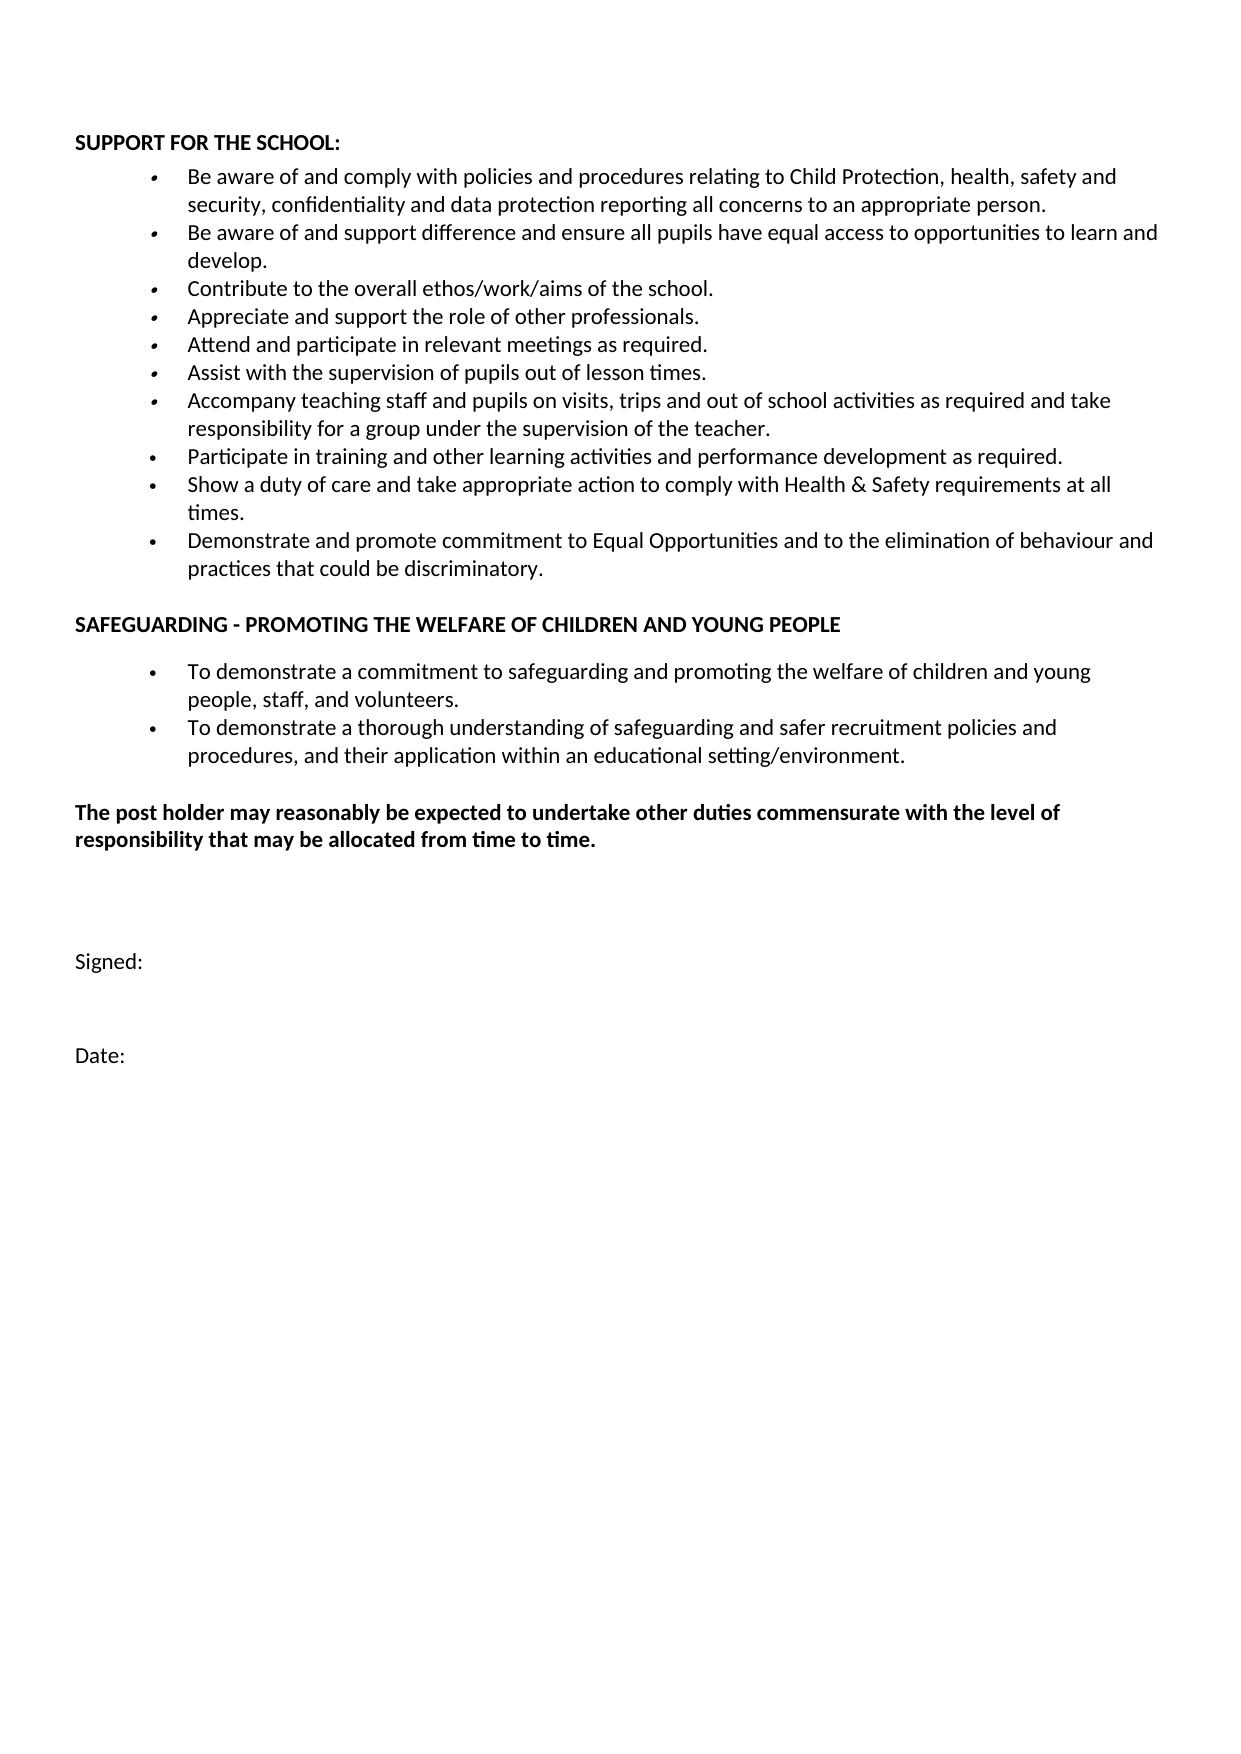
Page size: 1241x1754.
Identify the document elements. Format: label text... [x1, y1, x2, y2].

text The post holder may reasonably be expected to undertake other duties commensurate with the level of responsibility that may be allocated from time to time. [75, 798, 1165, 854]
subtitle SUPPORT FOR THE SCHOOL: [75, 128, 1165, 156]
list Contribute to the overall ethos/work/aims of the school. [150, 274, 1165, 302]
text Date: [75, 1041, 1165, 1069]
text Signed: [75, 947, 1165, 975]
list To demonstrate a thorough understanding of safeguarding and safer recruitment policies and procedures, and their application within an educational setting/environment. [150, 713, 1165, 769]
list Appreciate and support the role of other professionals. [150, 302, 1165, 330]
list Accompany teaching staff and pupils on visits, trips and out of school activities as required and take responsibility for a group under the supervision of the teacher. [150, 386, 1165, 442]
list Show a duty of care and take appropriate action to comply with Health & Safety requirements at all times. [150, 471, 1165, 527]
text SAFEGUARDING - PROMOTING THE WELFARE OF CHILDREN AND YOUNG PEOPLE [75, 611, 1165, 639]
list Participate in training and other learning activities and performance development as required. [150, 442, 1165, 471]
list Assist with the supervision of pupils out of lesson times. [150, 358, 1165, 386]
list Attend and participate in relevant meetings as required. [150, 330, 1165, 358]
list Be aware of and support difference and ensure all pupils have equal access to opportunities to learn and develop. [150, 218, 1165, 274]
list Be aware of and comply with policies and procedures relating to Child Protection, health, safety and security, confidentiality and data protection reporting all concerns to an appropriate person. [150, 162, 1165, 218]
list Demonstrate and promote commitment to Equal Opportunities and to the elimination of behaviour and practices that could be discriminatory. [150, 527, 1165, 583]
list To demonstrate a commitment to safeguarding and promoting the welfare of children and young people, staff, and volunteers. [150, 657, 1165, 713]
